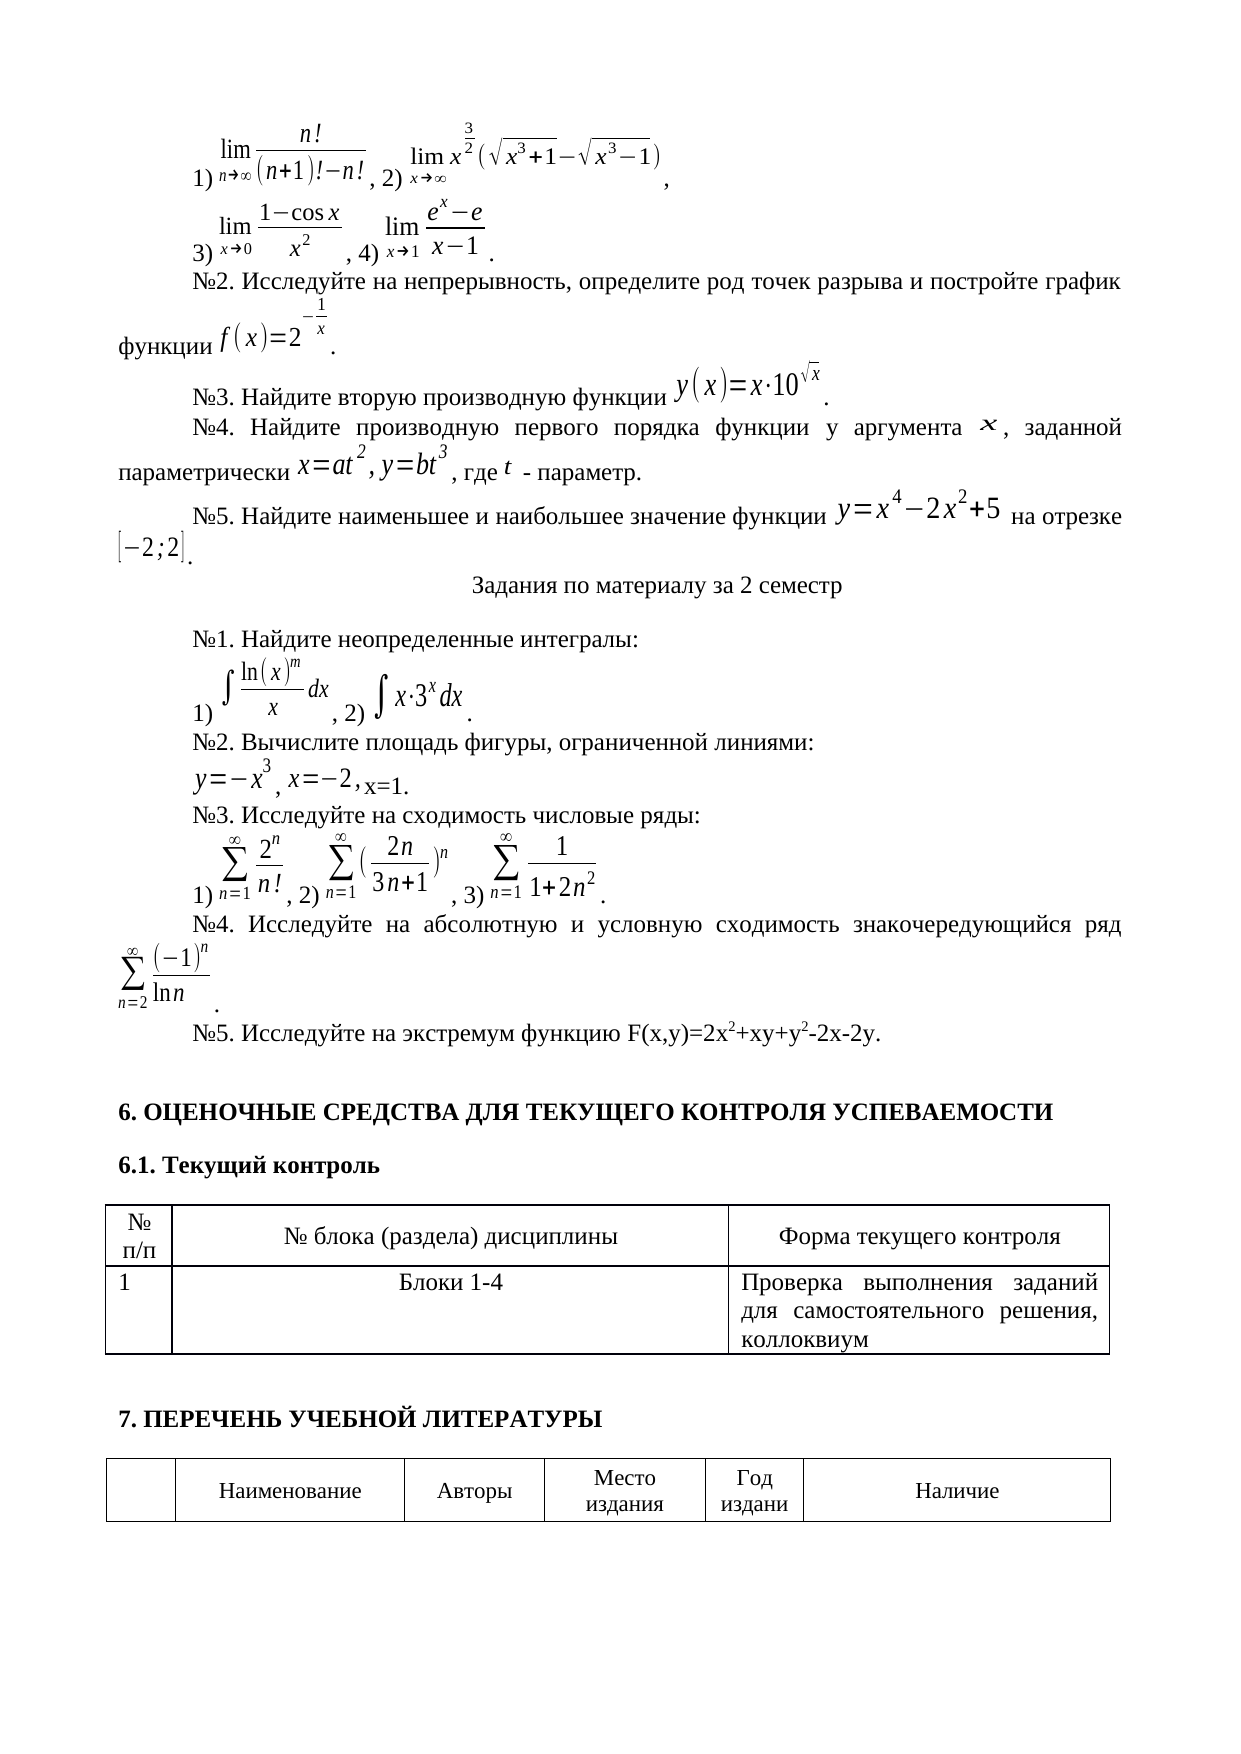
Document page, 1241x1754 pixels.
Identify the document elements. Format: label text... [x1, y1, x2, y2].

text №2. Исследуйте на непрерывность, определите род точек разрыва и постройте график функции . [118, 266, 1122, 360]
table_cell Блоки 1-4 [173, 1267, 728, 1353]
table_header Авторы [405, 1459, 544, 1521]
text 3) , 4) . [118, 192, 1122, 266]
text №5. Найдите наименьшее и наибольшее значение функции на отрезке . [118, 486, 1122, 570]
text №1. Найдите неопределенные интегралы: [118, 624, 1122, 652]
table_header № п/п [106, 1206, 171, 1265]
table_header Место издания [545, 1459, 705, 1521]
text 1) , 2) . [118, 652, 1122, 727]
text Задания по материалу за 2 семестр [118, 570, 1122, 599]
text №3. Найдите вторую производную функции . [118, 360, 1122, 411]
text №4. Исследуйте на абсолютную и условную сходимость знакочередующийся ряд . [118, 909, 1122, 1018]
subtitle 6.1. Текущий контроль [118, 1151, 1122, 1179]
table_cell Проверка выполнения заданий для самостоятельного решения, коллоквиум [729, 1267, 1109, 1353]
table_header Форма текущего контроля [729, 1206, 1109, 1265]
text , x=1. [118, 755, 1122, 800]
text №5. Исследуйте на экстремум функцию F(x,y)=2x2+xy+y2-2x-2y. [118, 1018, 1122, 1047]
table_header Наименование [176, 1459, 404, 1521]
table_header Наличие [804, 1459, 1110, 1521]
table_header № блока (раздела) дисциплины [173, 1206, 728, 1265]
text №3. Исследуйте на сходимость числовые ряды: [118, 800, 1122, 828]
subtitle 6. Оценочные средства для текущего контроля успеваемости [118, 1097, 1122, 1126]
text №4. Найдите производную первого порядка функции y аргумента , заданной параметрически , где - параметр. [118, 411, 1122, 486]
subtitle 7. ПЕРЕЧЕНЬ УЧЕБНОЙ ЛИТЕРАТУРЫ [118, 1404, 1122, 1433]
table_header № [107, 1459, 175, 1521]
table_header Год издания [706, 1459, 803, 1521]
text №2. Вычислите площадь фигуры, ограниченной линиями: [118, 727, 1122, 755]
text 1) , 2) , 3) . [118, 828, 1122, 909]
table_cell 1 [106, 1267, 171, 1353]
text 1) , 2) , [118, 118, 1122, 192]
